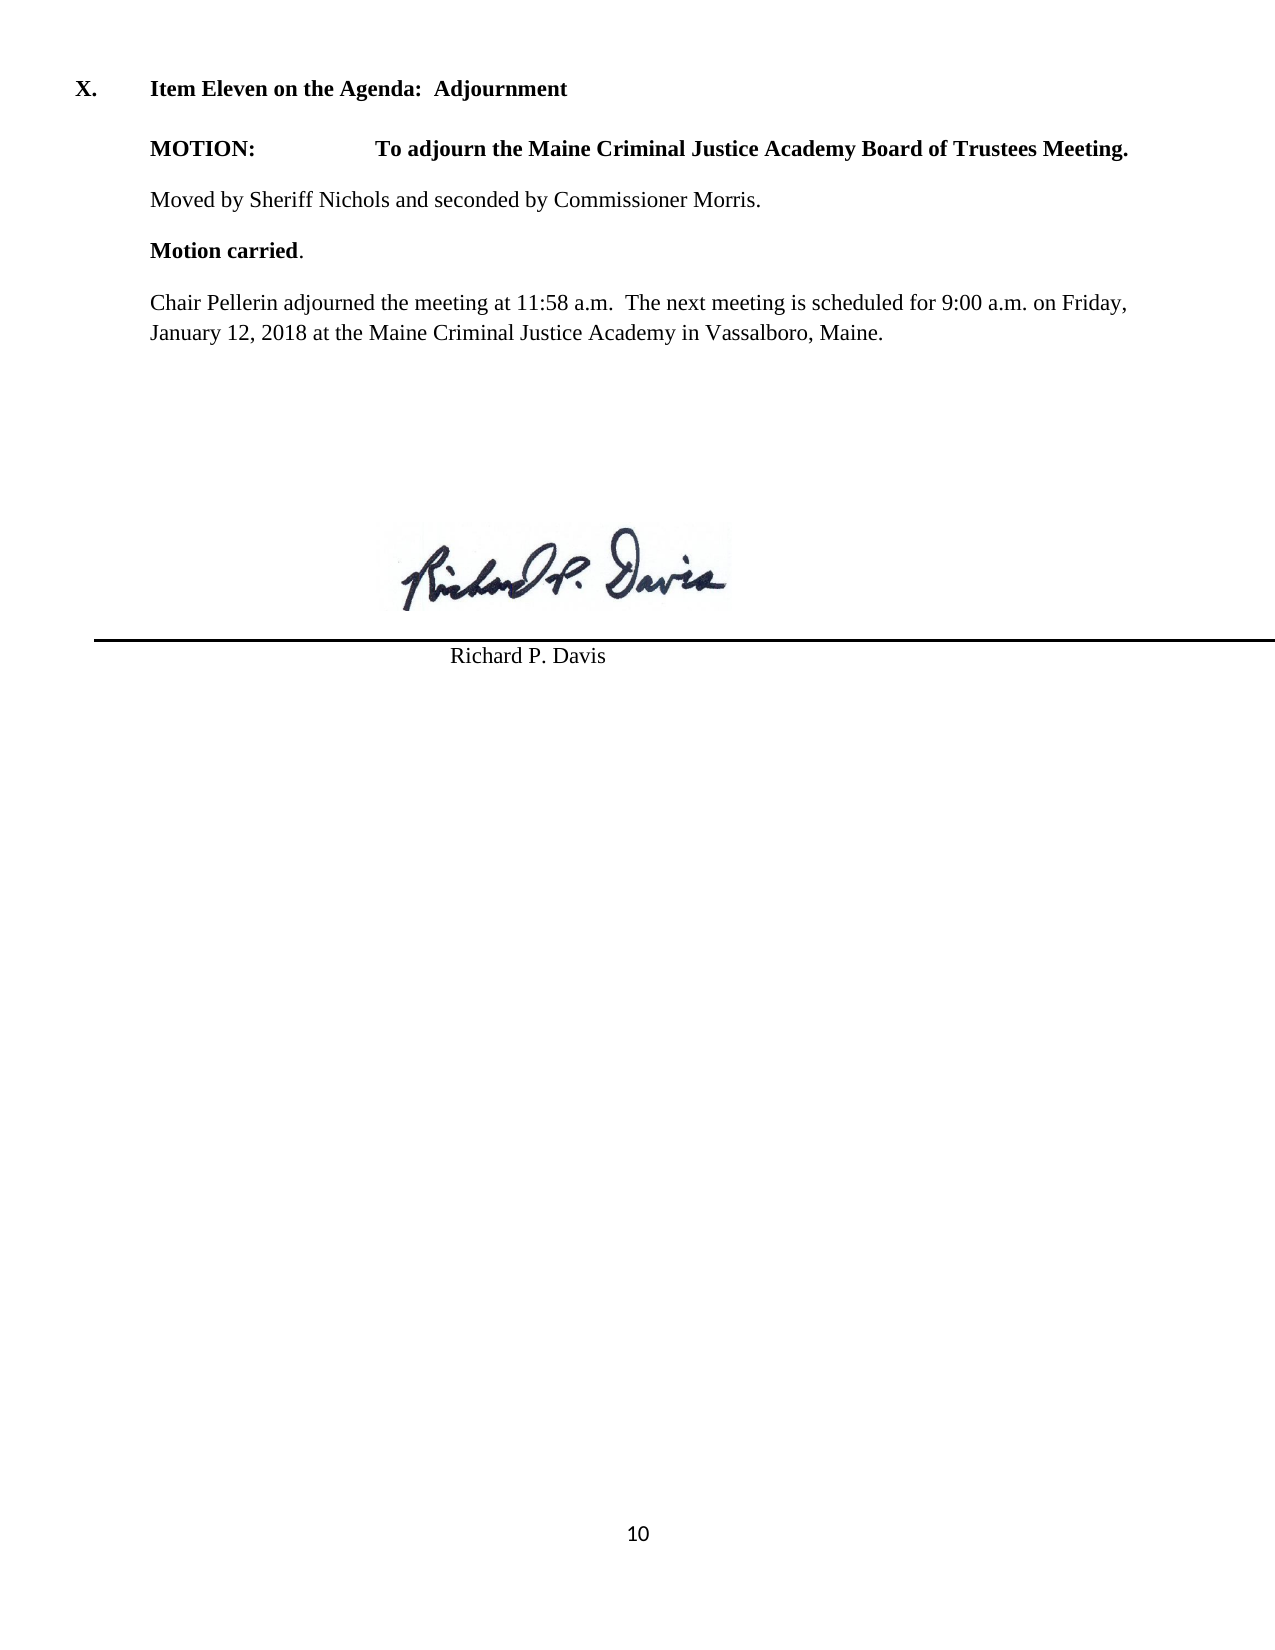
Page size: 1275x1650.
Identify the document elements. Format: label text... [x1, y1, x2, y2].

text Chair Pellerin adjourned the meeting at 11:58 a.m. The next meeting is scheduled for 9:00 a.m. on Friday, January 12, 2018 at the Maine Criminal Justice Academy in Vassalboro, Maine. [150, 288, 1200, 345]
text Motion carried. [75, 237, 1200, 264]
text Richard P. Davis [375, 642, 1200, 668]
text Moved by Sheriff Nichols and seconded by Commissioner Morris. [75, 186, 1200, 213]
text X. Item Eleven on the Agenda: Adjournment [75, 75, 1200, 101]
picture [375, 522, 732, 611]
text MOTION: To adjourn the Maine Criminal Justice Academy Board of Trustees Meeting. [75, 135, 1200, 162]
